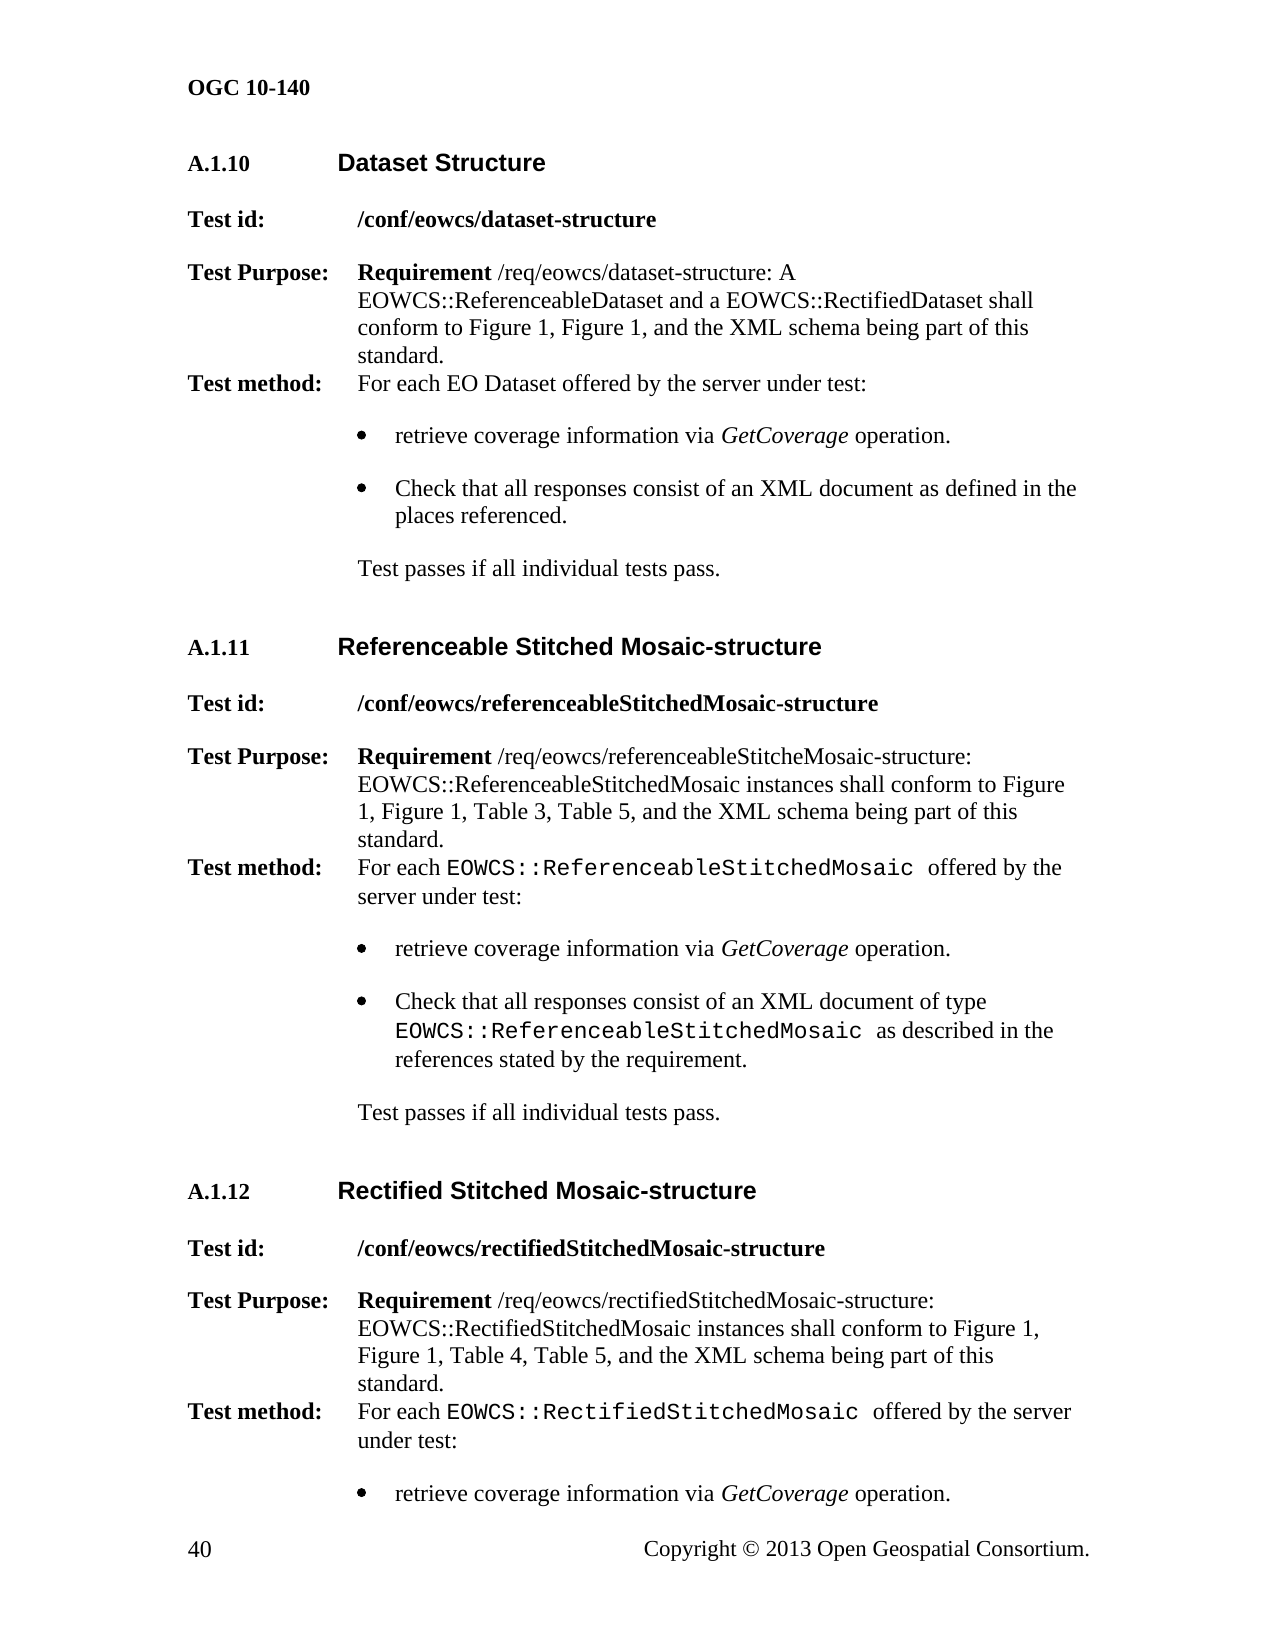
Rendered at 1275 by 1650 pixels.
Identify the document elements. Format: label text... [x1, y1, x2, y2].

table_cell Test method: [180, 853, 350, 1151]
table_header Test id: [180, 1234, 350, 1286]
table_header /conf/eowcs/rectifiedStitchedMosaic-structure [350, 1234, 1095, 1286]
text Dataset Structure [187, 148, 1087, 176]
table_cell For each EOWCS::ReferenceableStitchedMosaic offered by the server under test: retrieve coverage information via GetCoverage operation. Check that all responses consist of an XML document of type EOWCS::ReferenceableStitchedMosaic as described in the references stated by the requirement. Test passes if all individual tests pass. [350, 853, 1095, 1151]
table_cell Test Purpose: [180, 258, 350, 368]
table_cell Requirement /req/eowcs/referenceableStitcheMosaic-structure: EOWCS::ReferenceableStitchedMosaic instances shall conform to Figure 2, Figure 3, Table 3, Table 5, and the XML schema being part of this standard. [350, 742, 1095, 852]
table_header Test id: [180, 206, 350, 258]
table_cell Requirement /req/eowcs/dataset-structure: A EOWCS::ReferenceableDataset and a EOWCS::RectifiedDataset shall conform to Figure 2, Figure 3, and the XML schema being part of this standard. [350, 258, 1095, 368]
table_header /conf/eowcs/dataset-structure [350, 206, 1095, 258]
table_cell Test method: [180, 369, 350, 607]
text Rectified Stitched Mosaic-structure [187, 1176, 1087, 1204]
table_header /conf/eowcs/referenceableStitchedMosaic-structure [350, 690, 1095, 742]
table_cell For each EO Dataset offered by the server under test: retrieve coverage information via GetCoverage operation. Check that all responses consist of an XML document as defined in the places referenced. Test passes if all individual tests pass. [350, 369, 1095, 607]
text Referenceable Stitched Mosaic-structure [187, 632, 1087, 660]
table_cell Test Purpose: [180, 742, 350, 852]
table_cell Test Purpose: [180, 1286, 350, 1397]
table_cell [350, 1397, 1095, 1531]
table_cell Test method: [180, 1397, 350, 1531]
table_cell Requirement /req/eowcs/rectifiedStitchedMosaic-structure: EOWCS::RectifiedStitchedMosaic instances shall conform to Figure 2, Figure 3, Table 4, Table 5, and the XML schema being part of this standard. [350, 1286, 1095, 1397]
table_header Test id: [180, 690, 350, 742]
